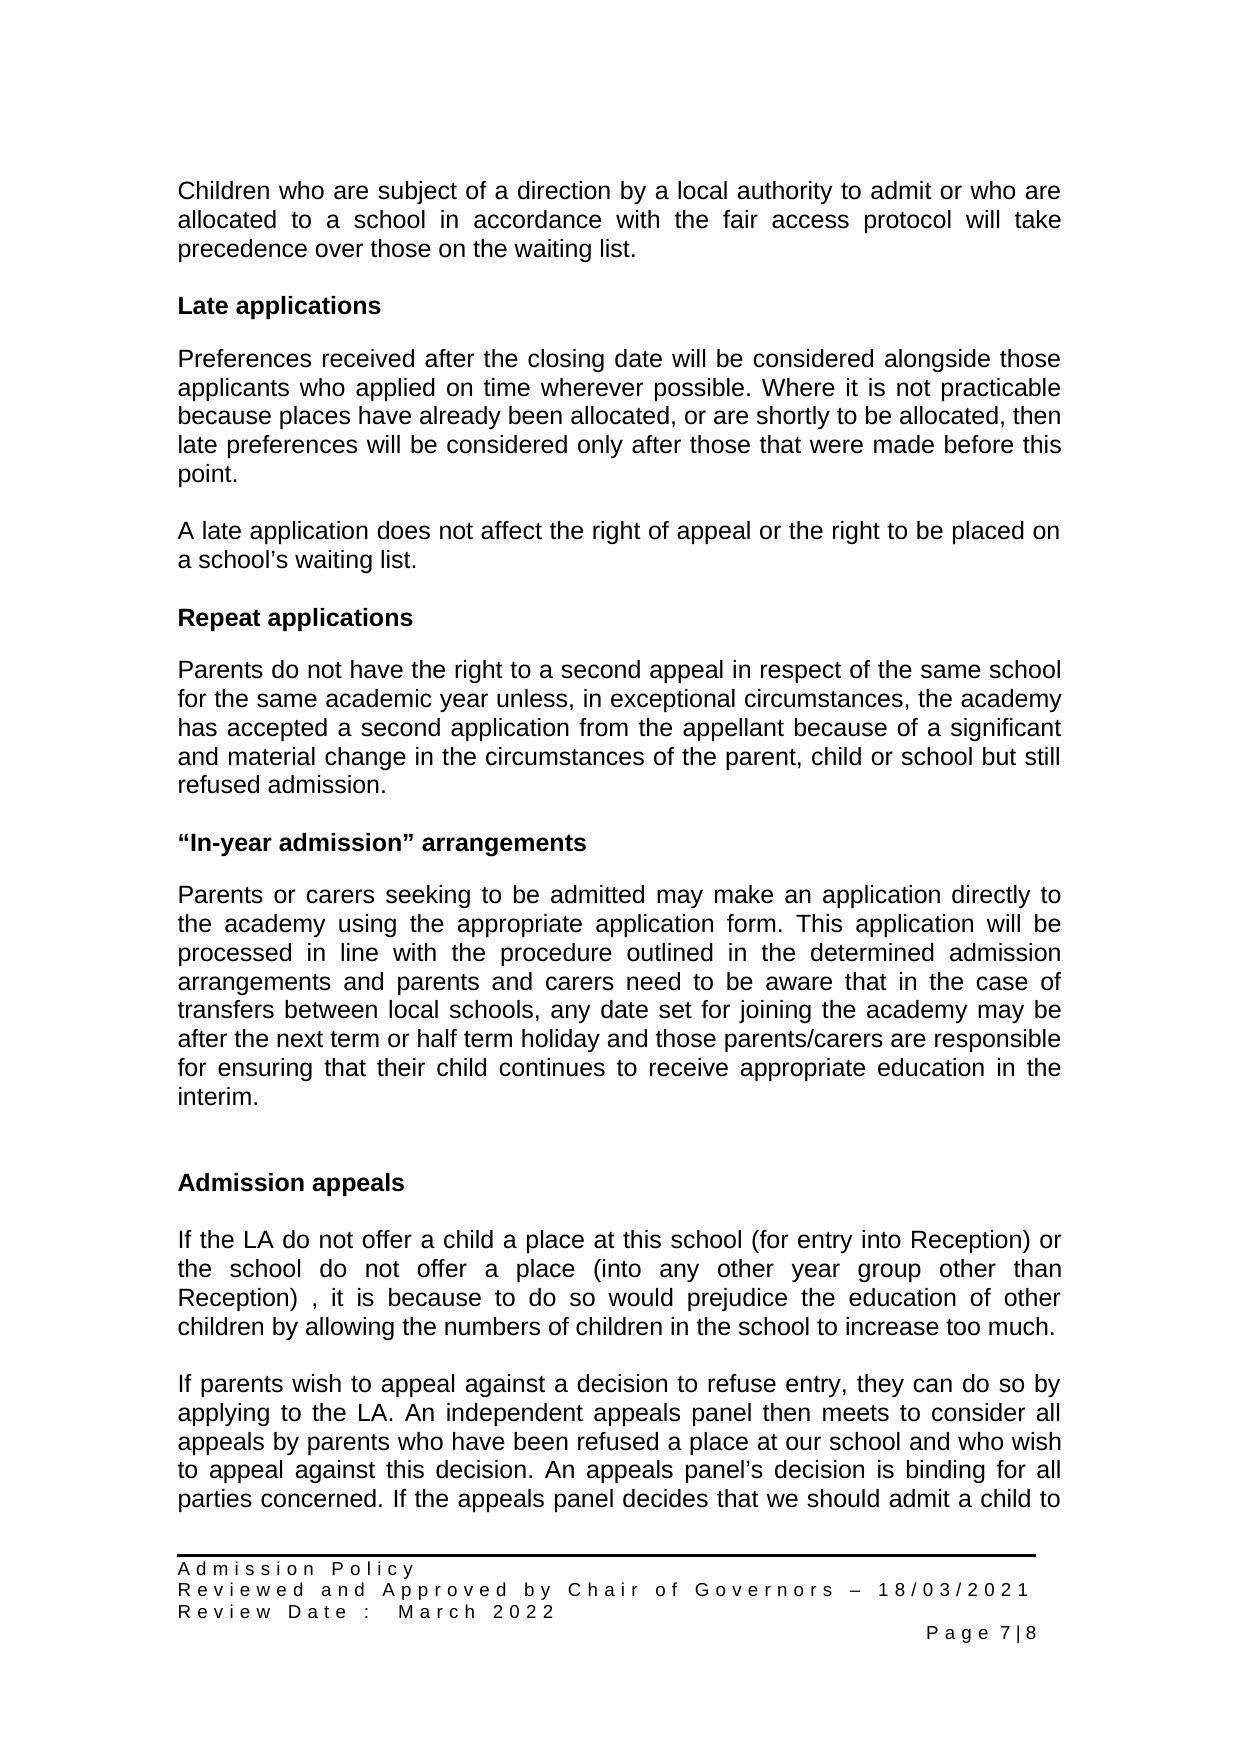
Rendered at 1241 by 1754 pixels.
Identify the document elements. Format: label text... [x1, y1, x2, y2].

text Repeat applications [177, 603, 1063, 631]
text Parents do not have the right to a second appeal in respect of the same school for the same academic year unless, in exceptional circumstances, the academy has accepted a second application from the appellant because of a significant and material change in the circumstances of the parent, child or school but still refused admission. [177, 655, 1063, 799]
text A late application does not affect the right of appeal or the right to be placed on a school’s waiting list. [177, 516, 1063, 574]
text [177, 1369, 1063, 1513]
text Late applications [177, 291, 1063, 320]
text Parents or carers seeking to be admitted may make an application directly to the academy using the appropriate application form. This application will be processed in line with the procedure outlined in the determined admission arrangements and parents and carers need to be aware that in the case of transfers between local schools, any date set for joining the academy may be after the next term or half term holiday and those parents/carers are responsible for ensuring that their child continues to receive appropriate education in the interim. [177, 881, 1063, 1111]
text If the LA do not offer a child a place at this school (for entry into Reception) or the school do not offer a place (into any other year group other than Reception) , it is because to do so would prejudice the education of other children by allowing the numbers of children in the school to increase too much. [177, 1226, 1063, 1341]
text Children who are subject of a direction by a local authority to admit or who are allocated to a school in accordance with the fair access protocol will take precedence over those on the waiting list. [177, 176, 1063, 262]
text Preferences received after the closing date will be considered alongside those applicants who applied on time wherever possible. Where it is not practicable because places have already been allocated, or are shortly to be allocated, then late preferences will be considered only after those that were made before this point. [177, 344, 1063, 488]
text “In-year admission” arrangements [177, 828, 1063, 857]
text Admission appeals [177, 1168, 1063, 1197]
